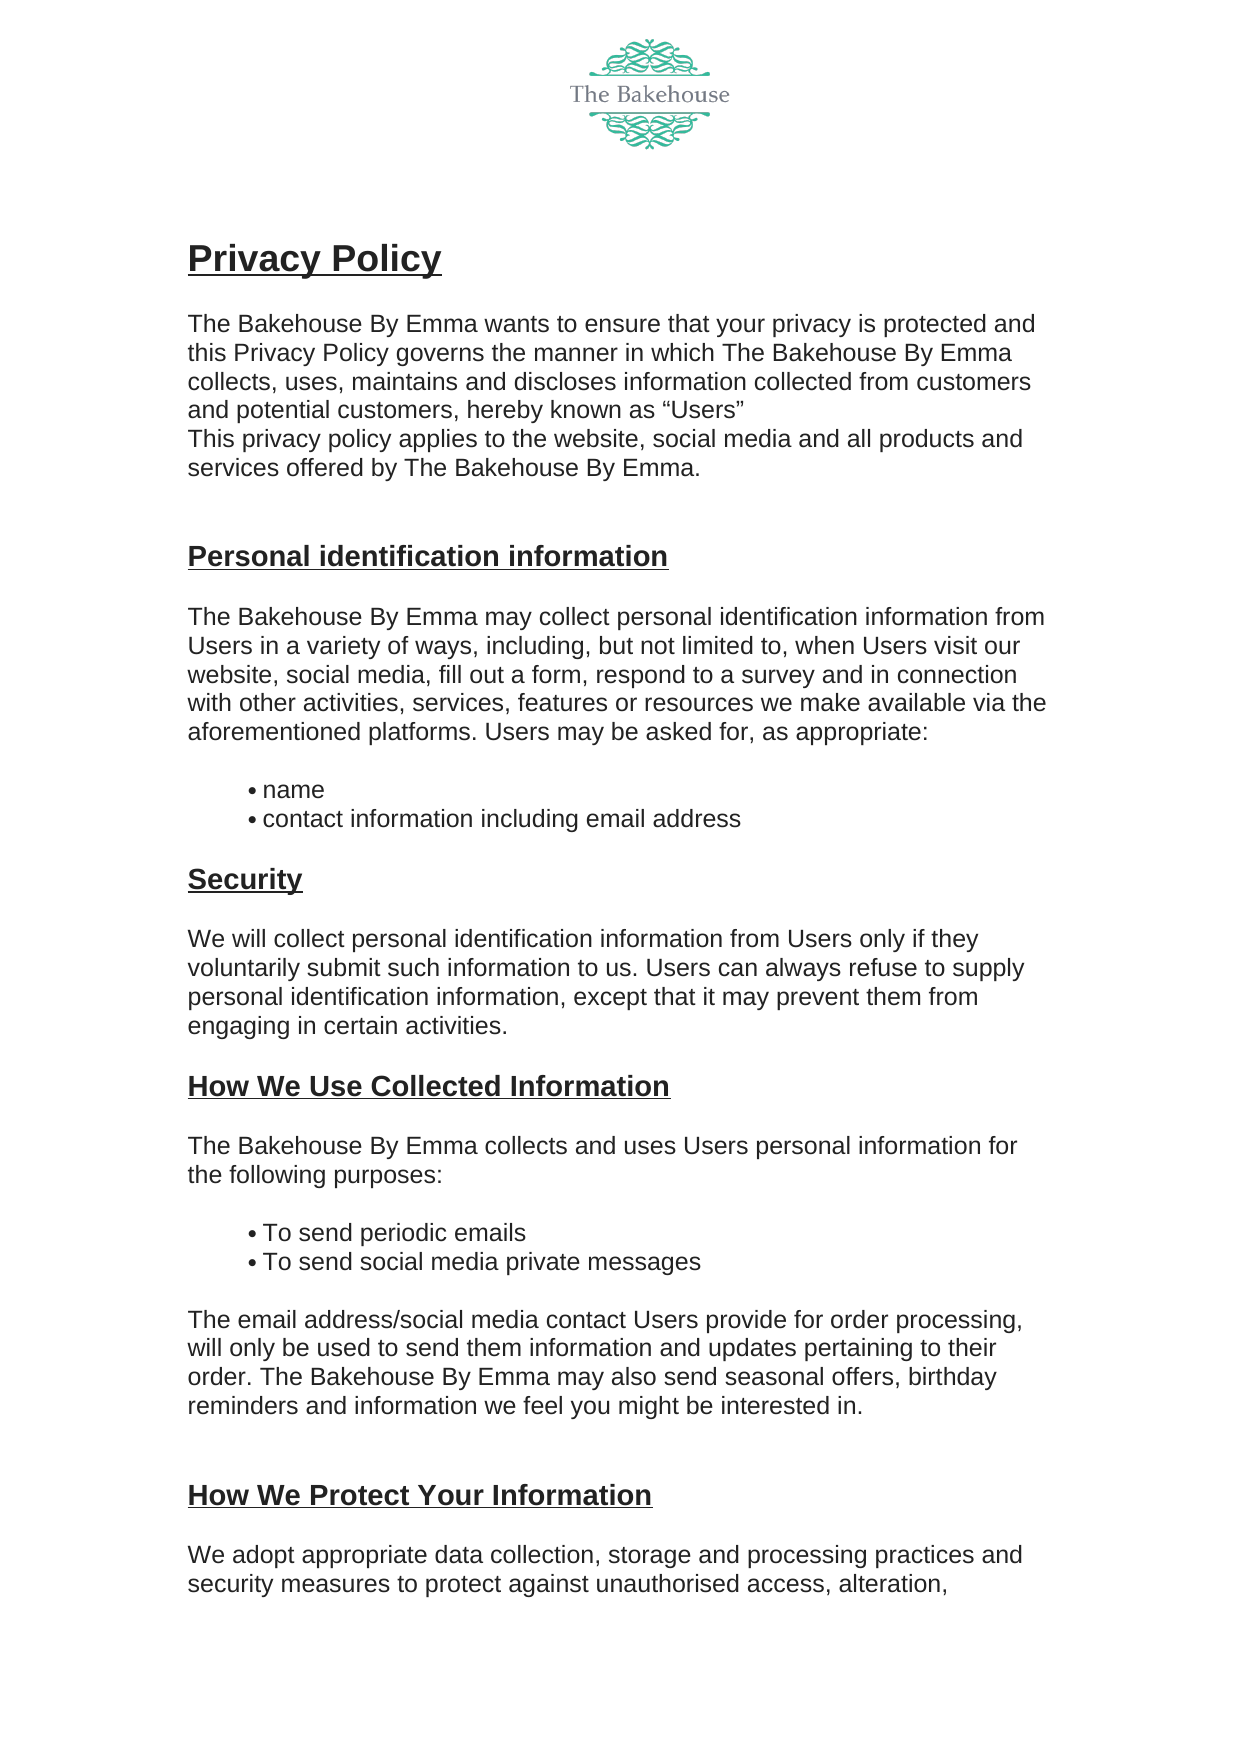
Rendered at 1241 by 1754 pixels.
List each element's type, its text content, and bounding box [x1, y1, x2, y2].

text The Bakehouse By Emma collects and uses Users personal information for the following purposes: [187, 1131, 1053, 1189]
text How We Protect Your Information [187, 1477, 1053, 1511]
list To send periodic emails [248, 1218, 1053, 1247]
text Personal identification information [187, 539, 1053, 573]
text The email address/social media contact Users provide for order processing, will only be used to send them information and updates pertaining to their order. The Bakehouse By Emma may also send seasonal offers, birthday reminders and information we feel you might be interested in. [187, 1304, 1053, 1419]
text Security [187, 862, 1053, 895]
list contact information including email address [248, 804, 1053, 832]
text How We Use Collected Information [187, 1068, 1053, 1102]
list name [248, 775, 1053, 804]
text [187, 1540, 1053, 1598]
text This privacy policy applies to the website, social media and all products and services offered by The Bakehouse By Emma. [187, 424, 1053, 481]
text Privacy Policy [187, 237, 1053, 280]
text We will collect personal identification information from Users only if they voluntarily submit such information to us. Users can always refuse to supply personal identification information, except that it may prevent them from engaging in certain activities. [187, 924, 1053, 1039]
text The Bakehouse By Emma may collect personal identification information from Users in a variety of ways, including, but not limited to, when Users visit our website, social media, fill out a form, respond to a survey and in connection with other activities, services, features or resources we make available via the aforementioned platforms. Users may be asked for, as appropriate: [187, 602, 1053, 746]
text The Bakehouse By Emma wants to ensure that your privacy is protected and this Privacy Policy governs the manner in which The Bakehouse By Emma collects, uses, maintains and discloses information collected from customers and potential customers, hereby known as “Users” [187, 309, 1053, 424]
list To send social media private messages [248, 1247, 1053, 1275]
